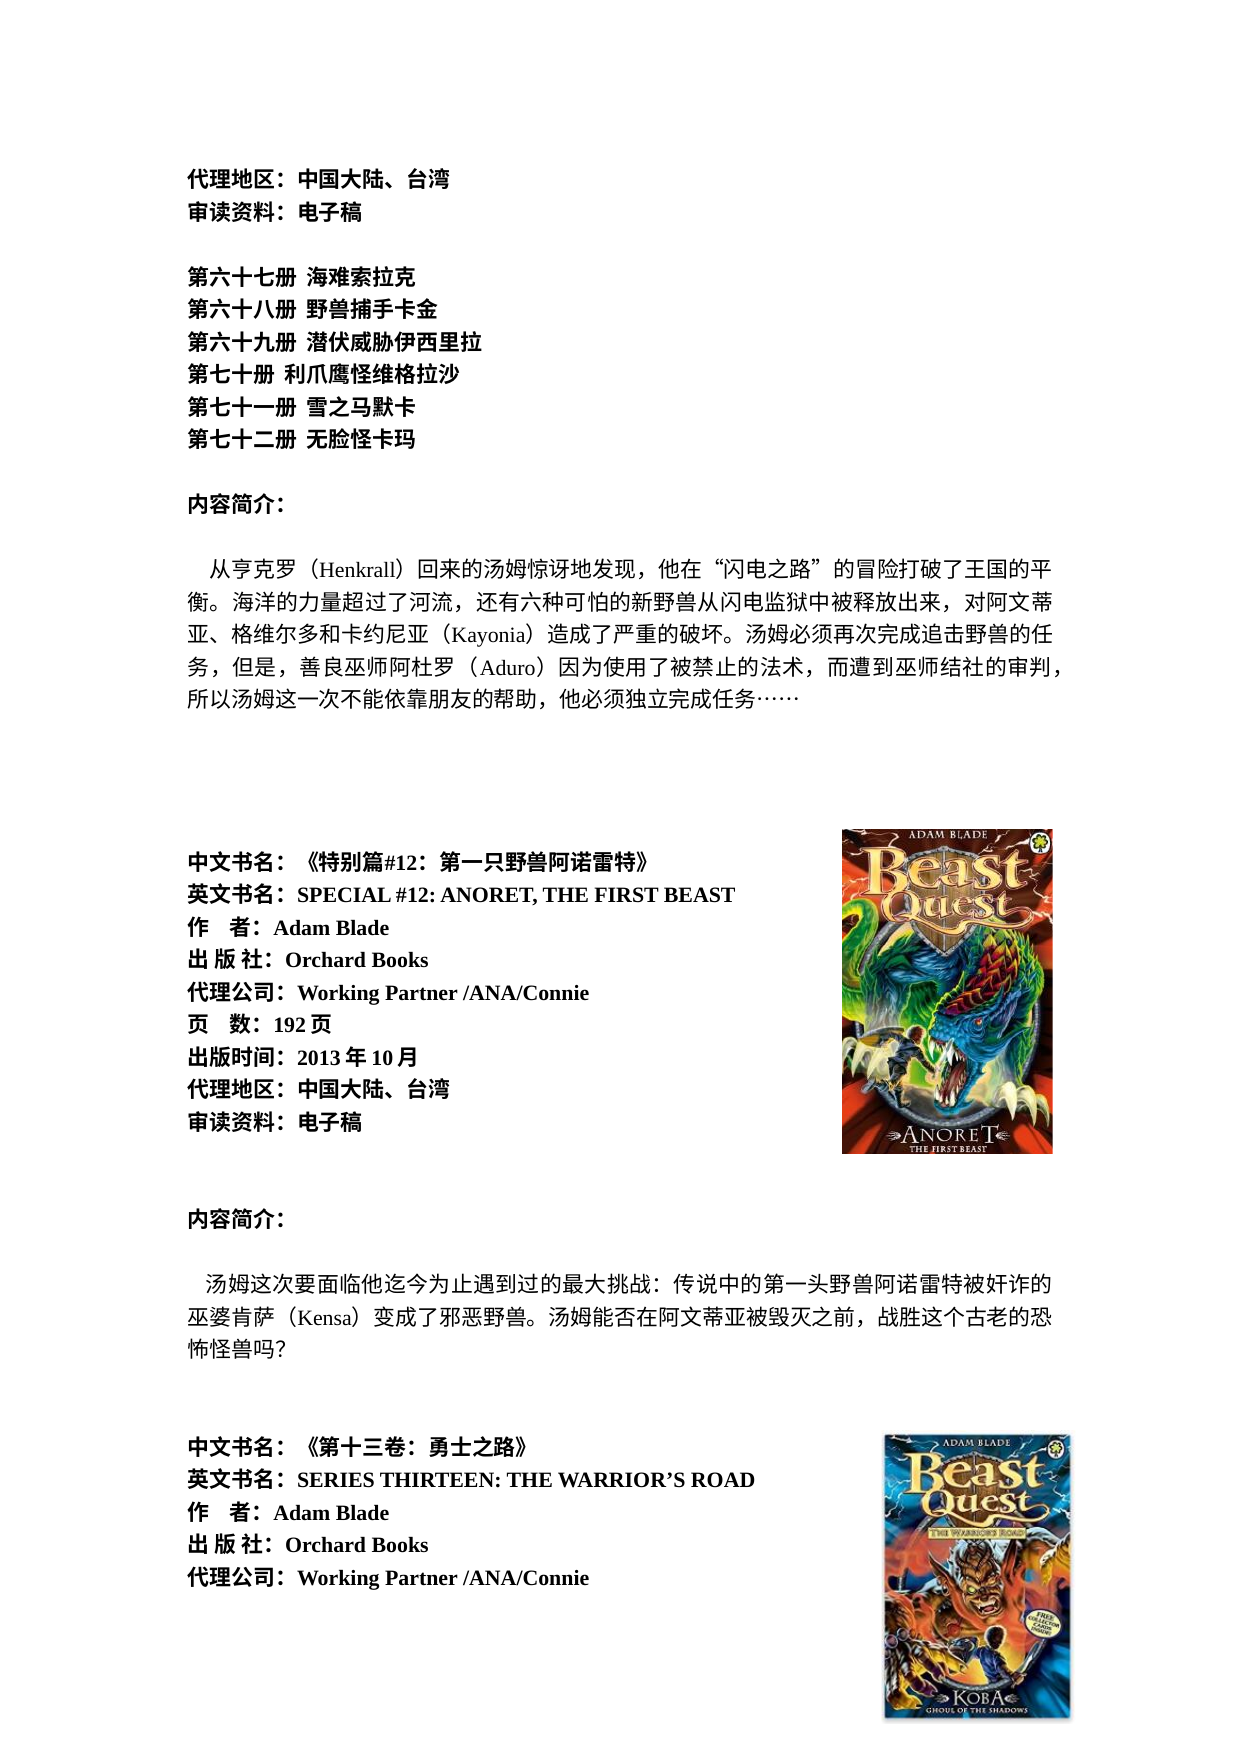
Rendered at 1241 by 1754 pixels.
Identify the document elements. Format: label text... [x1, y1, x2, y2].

text 第六十七册 海难索拉克 [187, 259, 1053, 292]
text 代理公司：Working Partner /ANA/Connie [187, 1559, 881, 1592]
text 第六十九册 潜伏威胁伊西里拉 [187, 324, 1053, 357]
text 出 版 社：Orchard Books [187, 1527, 881, 1559]
text 页 数：192页 [187, 1007, 842, 1039]
text 作 者：Adam Blade [187, 1494, 881, 1527]
text 第七十一册 雪之马默卡 [187, 389, 1053, 422]
text 从亨克罗（Henkrall）回来的汤姆惊讶地发现，他在“闪电之路”的冒险打破了王国的平衡。海洋的力量超过了河流，还有六种可怕的新野兽从闪电监狱中被释放出来，对阿文蒂亚、格维尔多和卡约尼亚（Kayonia）造成了严重的破坏。汤姆必须再次完成追击野兽的任务，但是，善良巫师阿杜罗（Aduro）因为使用了被禁止的法术，而遭到巫师结社的审判，所以汤姆这一次不能依靠朋友的帮助，他必须独立完成任务…… [187, 552, 1053, 714]
text 代理地区：中国大陆、台湾 [187, 162, 1053, 194]
text 第七十二册 无脸怪卡玛 [187, 422, 1053, 454]
text 内容简介： [187, 1202, 1053, 1234]
text 中文书名：《特别篇#12：第一只野兽阿诺雷特》 [187, 844, 842, 877]
text 代理公司：Working Partner /ANA/Connie [187, 974, 842, 1007]
text 中文书名：《第十三卷：勇士之路》 [187, 1429, 1053, 1462]
text 汤姆这次要面临他迄今为止遇到过的最大挑战：传说中的第一头野兽阿诺雷特被奸诈的巫婆肯萨（Kensa）变成了邪恶野兽。汤姆能否在阿文蒂亚被毁灭之前，战胜这个古老的恐怖怪兽吗？ [187, 1267, 1053, 1364]
text 代理地区：中国大陆、台湾 [187, 1072, 842, 1104]
text 审读资料：电子稿 [187, 194, 1053, 227]
text 出 版 社：Orchard Books [187, 942, 842, 974]
picture [881, 1430, 1076, 1724]
text 英文书名：SERIES THIRTEEN: THE WARRIOR’S ROAD [187, 1462, 881, 1494]
text 审读资料：电子稿 [187, 1104, 842, 1137]
picture [842, 829, 1053, 1154]
text 第七十册 利爪鹰怪维格拉沙 [187, 357, 1053, 389]
text 英文书名：SPECIAL #12: ANORET, THE FIRST BEAST [187, 877, 842, 909]
text 出版时间：2013年10月 [187, 1039, 842, 1072]
text 第六十八册 野兽捕手卡金 [187, 292, 1053, 324]
text 内容简介： [187, 487, 1053, 519]
text 作 者：Adam Blade [187, 909, 842, 942]
